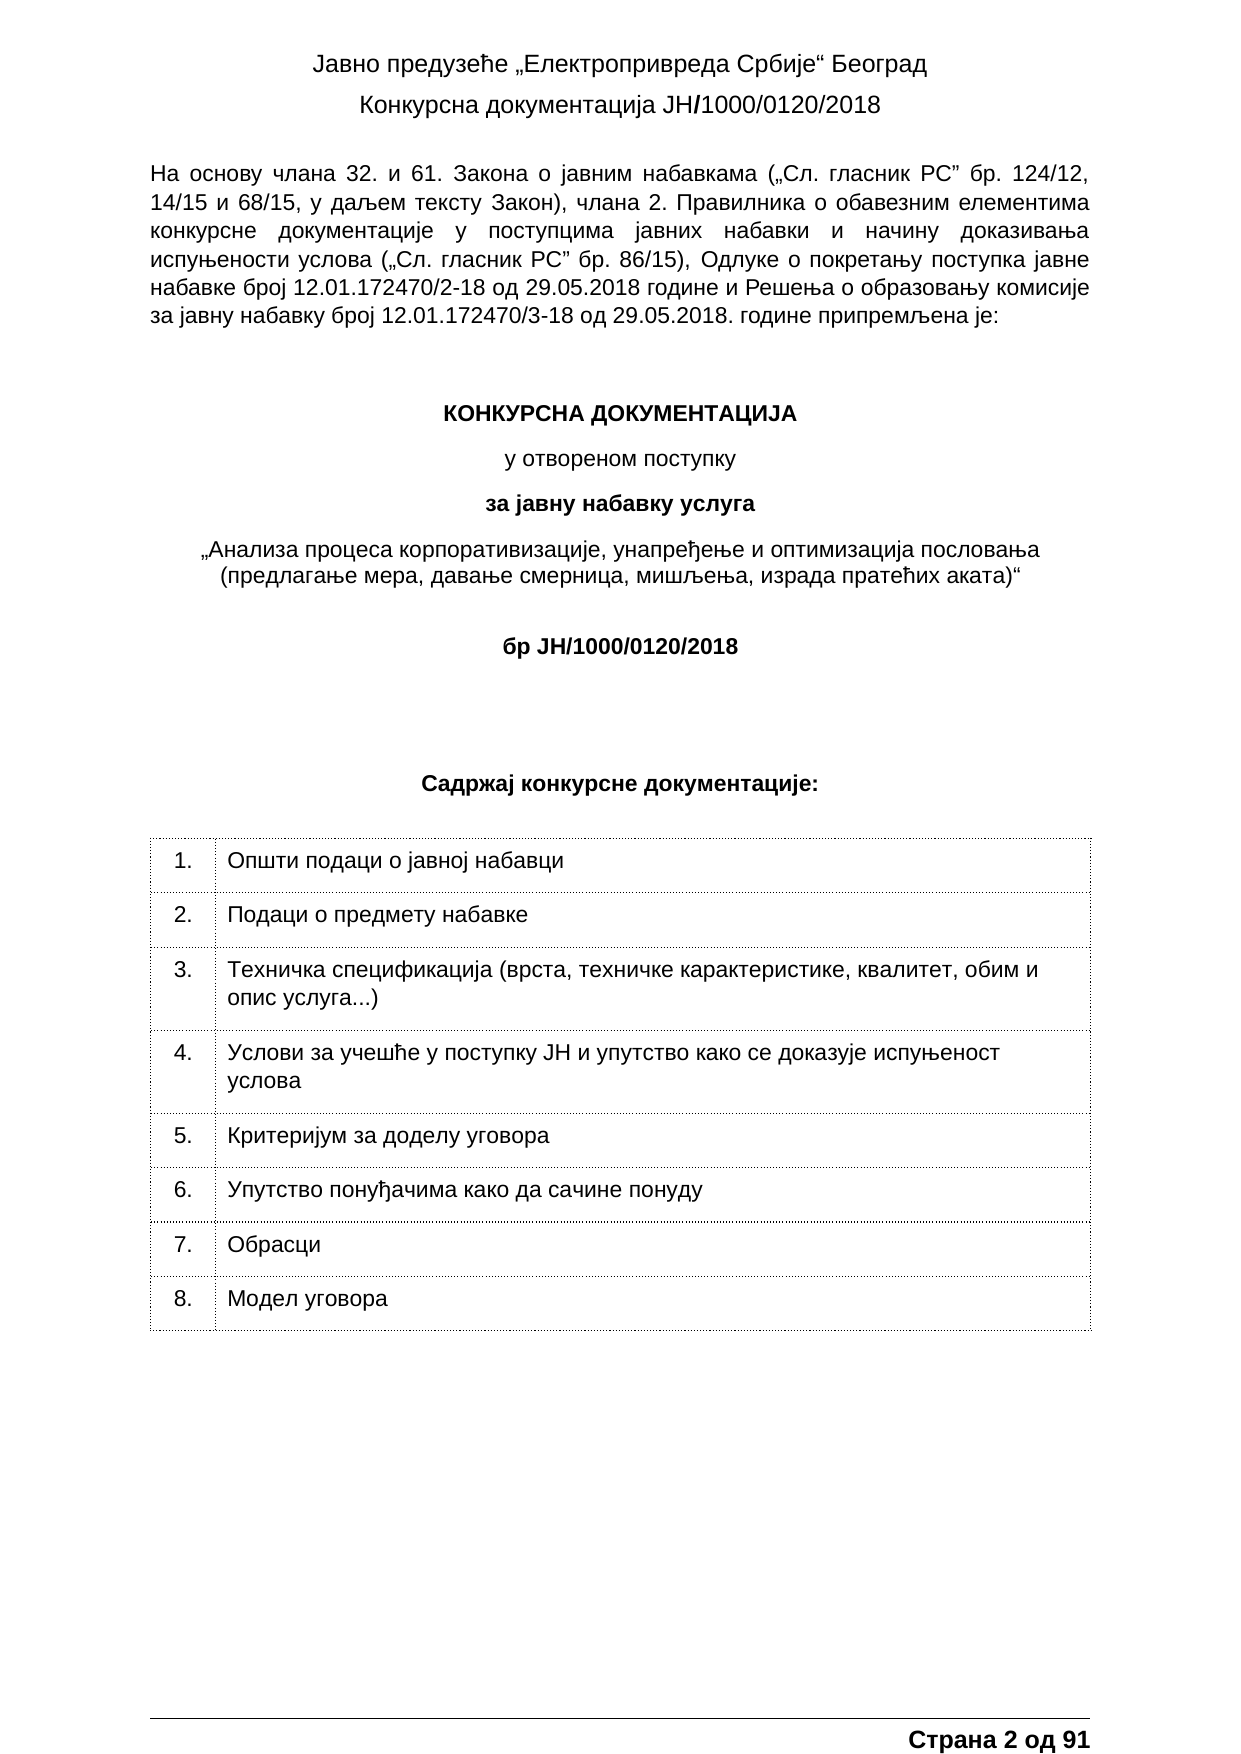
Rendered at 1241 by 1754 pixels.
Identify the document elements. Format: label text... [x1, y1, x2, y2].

title Садржај конкурсне документације: [150, 770, 1090, 796]
table_header 1. [151, 838, 216, 892]
text КОНКУРСНА ДОКУМЕНТАЦИЈА [150, 400, 1090, 427]
table_cell 3. [151, 947, 216, 1029]
table_cell Услови за учешће у поступку ЈН и упутство како се доказује испуњеност услова [216, 1030, 1091, 1112]
table_cell 2. [151, 892, 216, 947]
table_cell 5. [151, 1113, 216, 1167]
table_cell Обрасци [216, 1221, 1091, 1276]
table_cell Критеријум за доделу уговора [216, 1113, 1091, 1167]
title „Aнализа процеса корпоративизације, унапређење и оптимизација пословања (предлагање мера, давање смерница, мишљења, израда пратећих аката)“ [150, 536, 1090, 588]
table_cell Модел уговора [216, 1276, 1091, 1330]
text бр ЈН/1000/0120/2018 [150, 633, 1090, 660]
text за јавну набавку услуга [150, 490, 1090, 517]
table_cell Подаци о предмету набавке [216, 892, 1091, 947]
table_cell 8. [151, 1276, 216, 1330]
table_cell 4. [151, 1030, 216, 1112]
table_cell 6. [151, 1167, 216, 1221]
table_cell Упутство понуђачима како да сачине понуду [216, 1167, 1091, 1221]
text На основу члана 32. и 61. Закона о јавним набавкама („Сл. гласник РС” бр. 124/12, 14/15 и 68/15, у даљем тексту Закон), члана 2. Правилника о обавезним елементима конкурсне документације у поступцима јавних набавки и начину доказивања испуњености услова („Сл. гласник РС” бр. 86/15), Одлуке о покретању поступка јавне набавке број 12.01.172470/2-18 oд 29.05.2018 године и Решења о образовању комисије за јавну набавку број 12.01.172470/3-18 oд 29.05.2018. године припремљена је: [150, 160, 1090, 329]
table_cell 7. [151, 1221, 216, 1276]
table_header Општи подаци о јавној набавци [216, 838, 1091, 892]
text у отвореном поступку [150, 445, 1090, 472]
table_cell Техничка спецификација (врста, техничке карактеристике, квалитет, обим и опис услуга...) [216, 947, 1091, 1029]
